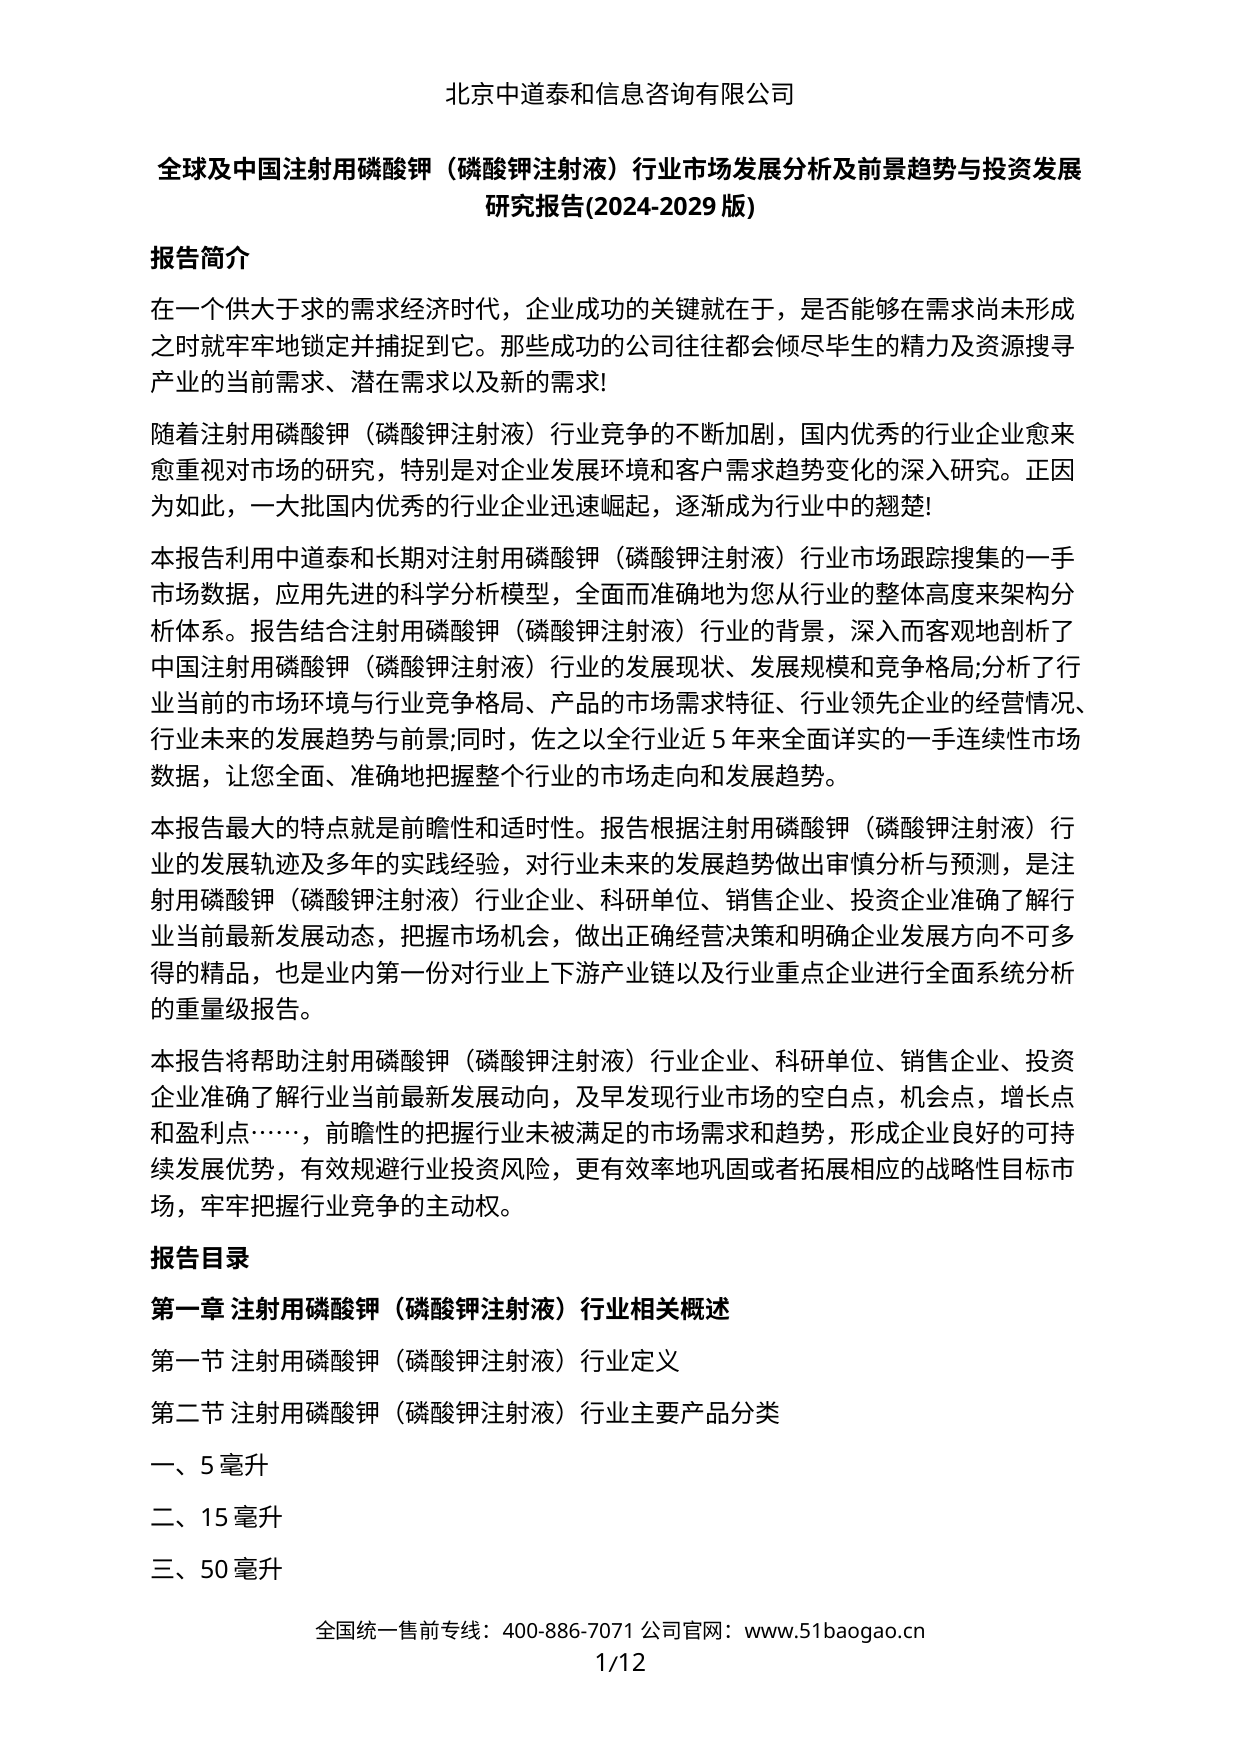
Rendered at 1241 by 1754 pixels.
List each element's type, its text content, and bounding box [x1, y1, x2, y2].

text 二、15毫升 [150, 1497, 1090, 1534]
text 第一节 注射用磷酸钾（磷酸钾注射液）行业定义 [150, 1342, 1090, 1378]
text 本报告最大的特点就是前瞻性和适时性。报告根据注射用磷酸钾（磷酸钾注射液）行业的发展轨迹及多年的实践经验，对行业未来的发展趋势做出审慎分析与预测，是注射用磷酸钾（磷酸钾注射液）行业企业、科研单位、销售企业、投资企业准确了解行业当前最新发展动态，把握市场机会，做出正确经营决策和明确企业发展方向不可多得的精品，也是业内第一份对行业上下游产业链以及行业重点企业进行全面系统分析的重量级报告。 [150, 808, 1090, 1026]
text 报告目录 [150, 1238, 1090, 1274]
text 本报告利用中道泰和长期对注射用磷酸钾（磷酸钾注射液）行业市场跟踪搜集的一手市场数据，应用先进的科学分析模型，全面而准确地为您从行业的整体高度来架构分析体系。报告结合注射用磷酸钾（磷酸钾注射液）行业的背景，深入而客观地剖析了中国注射用磷酸钾（磷酸钾注射液）行业的发展现状、发展规模和竞争格局;分析了行业当前的市场环境与行业竞争格局、产品的市场需求特征、行业领先企业的经营情况、行业未来的发展趋势与前景;同时，佐之以全行业近5年来全面详实的一手连续性市场数据，让您全面、准确地把握整个行业的市场走向和发展趋势。 [150, 539, 1090, 792]
text 本报告将帮助注射用磷酸钾（磷酸钾注射液）行业企业、科研单位、销售企业、投资企业准确了解行业当前最新发展动向，及早发现行业市场的空白点，机会点，增长点和盈利点……，前瞻性的把握行业未被满足的市场需求和趋势，形成企业良好的可持续发展优势，有效规避行业投资风险，更有效率地巩固或者拓展相应的战略性目标市场，牢牢把握行业竞争的主动权。 [150, 1041, 1090, 1222]
text 第二节 注射用磷酸钾（磷酸钾注射液）行业主要产品分类 [150, 1394, 1090, 1430]
text 报告简介 [150, 238, 1090, 274]
text 全球及中国注射用磷酸钾（磷酸钾注射液）行业市场发展分析及前景趋势与投资发展研究报告(2024-2029版) [150, 150, 1090, 222]
text 三、50毫升 [150, 1549, 1090, 1586]
text 第一章 注射用磷酸钾（磷酸钾注射液）行业相关概述 [150, 1290, 1090, 1326]
text 一、5毫升 [150, 1446, 1090, 1482]
text 随着注射用磷酸钾（磷酸钾注射液）行业竞争的不断加剧，国内优秀的行业企业愈来愈重视对市场的研究，特别是对企业发展环境和客户需求趋势变化的深入研究。正因为如此，一大批国内优秀的行业企业迅速崛起，逐渐成为行业中的翘楚! [150, 414, 1090, 523]
text 在一个供大于求的需求经济时代，企业成功的关键就在于，是否能够在需求尚未形成之时就牢牢地锁定并捕捉到它。那些成功的公司往往都会倾尽毕生的精力及资源搜寻产业的当前需求、潜在需求以及新的需求! [150, 290, 1090, 399]
